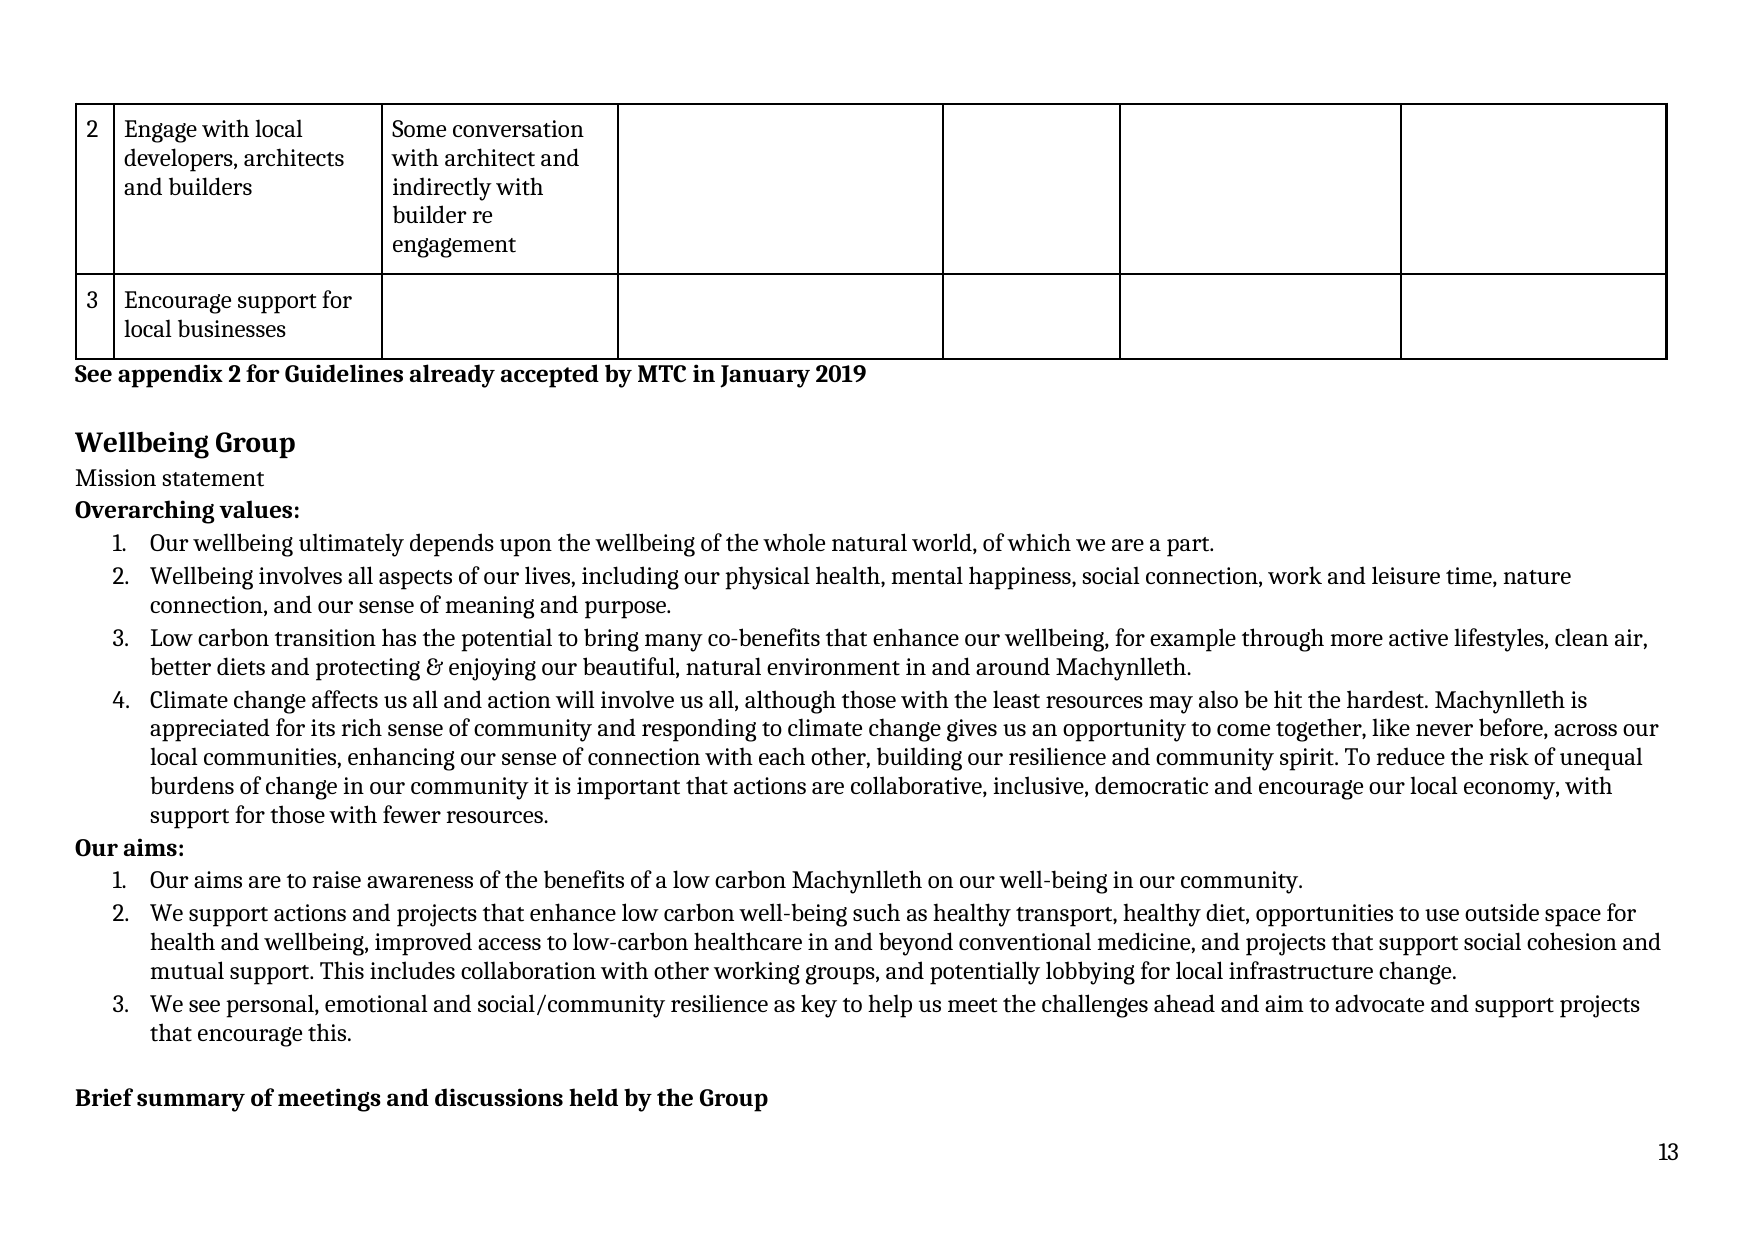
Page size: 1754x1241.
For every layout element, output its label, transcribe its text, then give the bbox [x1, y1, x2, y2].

text Mission statement [75, 463, 1679, 492]
table_cell [383, 275, 617, 358]
list Our wellbeing ultimately depends upon the wellbeing of the whole natural world, of which we are a part. [112, 529, 1679, 558]
table_cell [944, 275, 1119, 358]
list We see personal, emotional and social/community resilience as key to help us meet the challenges ahead and aim to advocate and support projects that encourage this. [112, 990, 1679, 1047]
list Wellbeing involves all aspects of our lives, including our physical health, mental happiness, social connection, work and leisure time, nature connection, and our sense of meaning and purpose. [112, 562, 1679, 620]
table_cell Some conversation with architect and indirectly with builder re engagement [383, 105, 617, 273]
list Low carbon transition has the potential to bring many co-benefits that enhance our wellbeing, for example through more active lifestyles, clean air, better diets and protecting & enjoying our beautiful, natural environment in and around Machynlleth. [112, 624, 1679, 681]
list Climate change affects us all and action will involve us all, although those with the least resources may also be hit the hardest. Machynlleth is appreciated for its rich sense of community and responding to climate change gives us an opportunity to come together, like never before, across our local communities, enhancing our sense of connection with each other, building our resilience and community spirit. To reduce the risk of unequal burdens of change in our community it is important that actions are collaborative, inclusive, democratic and encourage our local economy, with support for those with fewer resources. [112, 686, 1679, 829]
table_cell 2 [77, 105, 113, 273]
text See appendix 2 for Guidelines already accepted by MTC in January 2019 [75, 360, 1679, 389]
table_cell [619, 275, 942, 358]
text Our aims: [75, 833, 1679, 862]
table_cell [1121, 275, 1400, 358]
text Wellbeing Group [75, 426, 1679, 459]
text Overarching values: [75, 496, 1679, 525]
table_cell Engage with local developers, architects and builders [115, 105, 381, 273]
table_cell [1402, 105, 1665, 273]
table_cell [619, 105, 942, 273]
table_cell [944, 105, 1119, 273]
table_cell [1402, 275, 1665, 358]
text Brief summary of meetings and discussions held by the Group [75, 1084, 1679, 1113]
table_cell Encourage support for local businesses [115, 275, 381, 358]
table_cell [1121, 105, 1400, 273]
list We support actions and projects that enhance low carbon well-being such as healthy transport, healthy diet, opportunities to use outside space for health and wellbeing, improved access to low-carbon healthcare in and beyond conventional medicine, and projects that support social cohesion and mutual support. This includes collaboration with other working groups, and potentially lobbying for local infrastructure change. [112, 899, 1679, 986]
list Our aims are to raise awareness of the benefits of a low carbon Machynlleth on our well-being in our community. [112, 866, 1679, 895]
table_cell 3 [77, 275, 113, 358]
